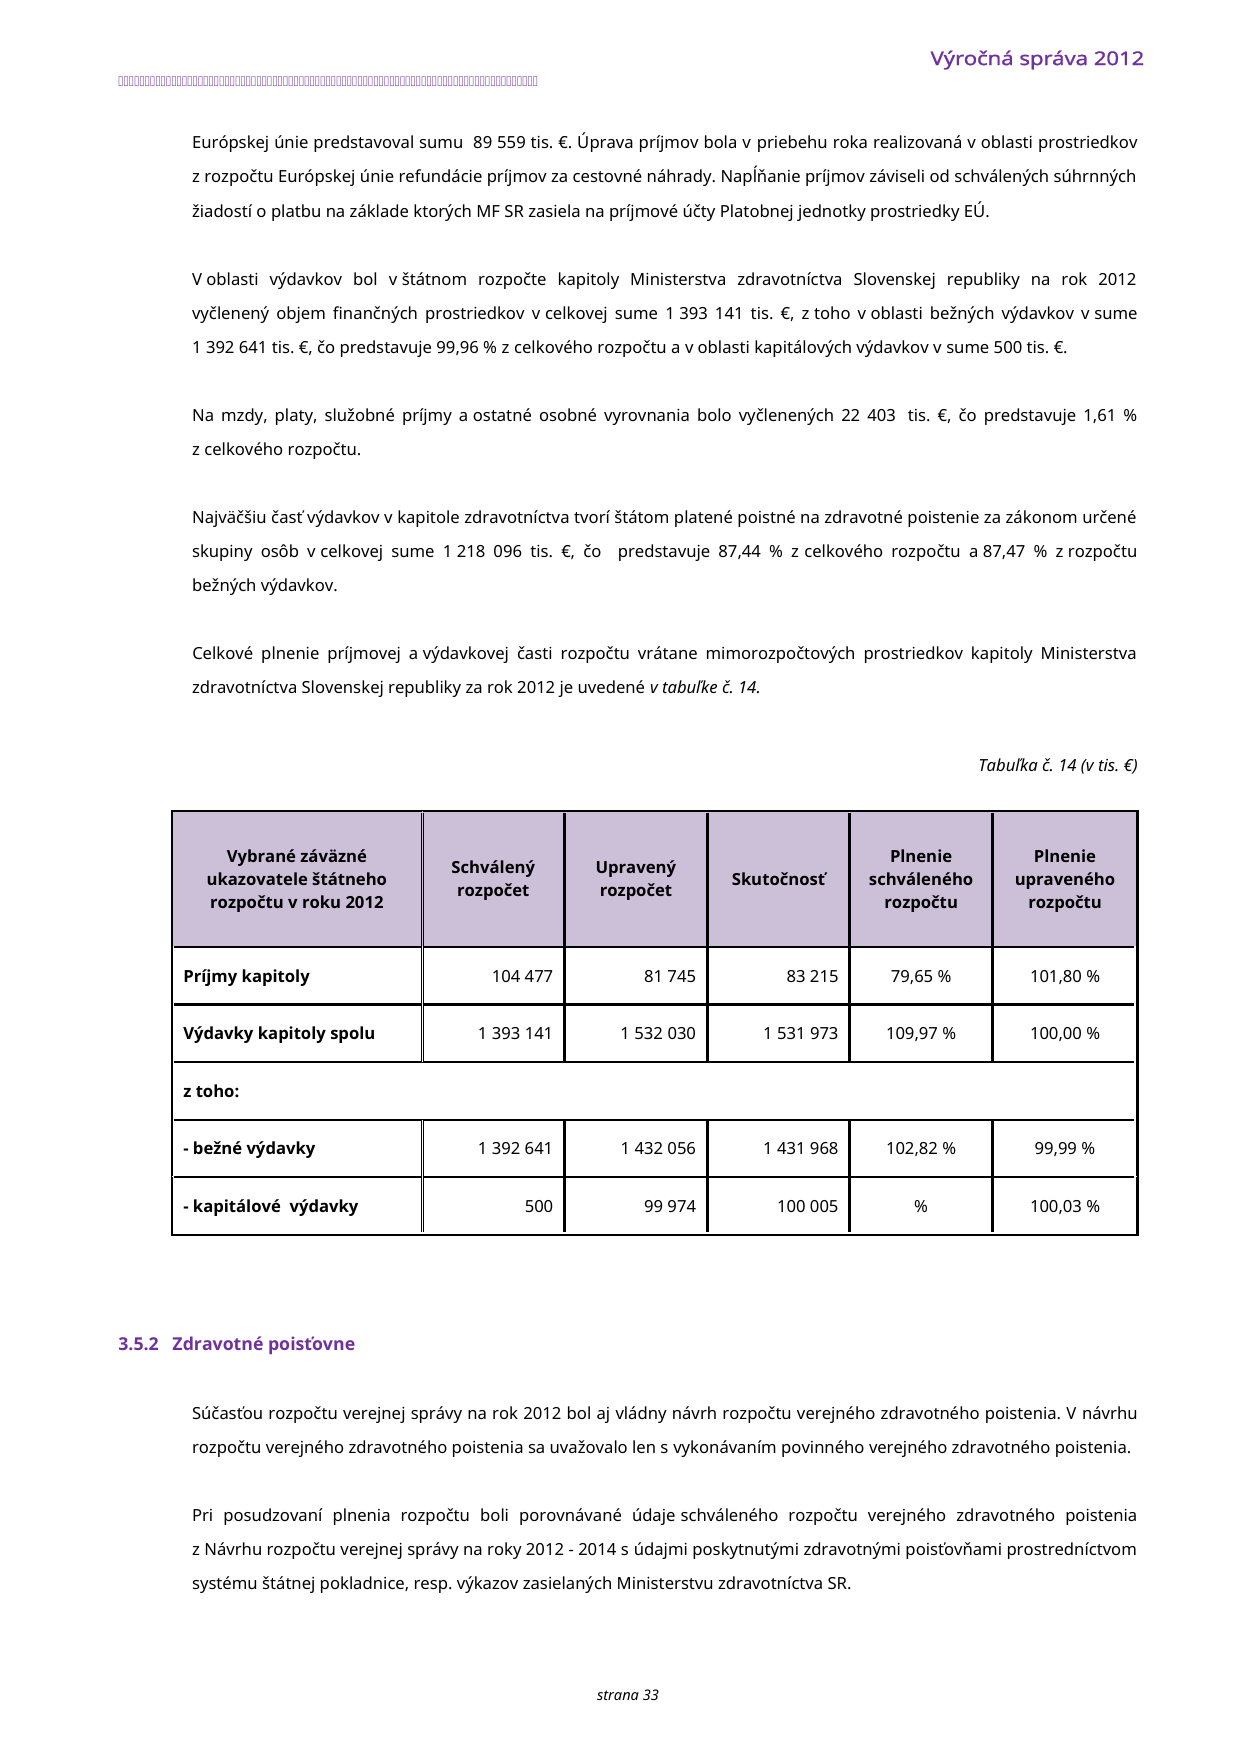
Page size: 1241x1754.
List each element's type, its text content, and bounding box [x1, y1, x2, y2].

text Tabuľka č. 14 (v tis. €) [118, 753, 1137, 776]
table_cell 1 531 973 [709, 1006, 848, 1061]
table_cell 104 477 [424, 948, 563, 1003]
table_cell 81 745 [566, 948, 706, 1003]
text Pri posudzovaní plnenia rozpočtu boli porovnávané údaje schváleného rozpočtu verejného zdravotného poistenia z Návrhu rozpočtu verejnej správy na roky 2012 - 2014 s údajmi poskytnutými zdravotnými poisťovňami prostredníctvom systému štátnej pokladnice, resp. výkazov zasielaných Ministerstvu zdravotníctva SR. [192, 1503, 1137, 1594]
table_cell 109,97 % [851, 1006, 991, 1061]
text 3.5.2 Zdravotné poisťovne [118, 1331, 1137, 1355]
table_cell 500 [422, 1178, 564, 1234]
text Celkové plnenie príjmovej a výdavkovej časti rozpočtu vrátane mimorozpočtových prostriedkov kapitoly Ministerstva zdravotníctva Slovenskej republiky za rok 2012 je uvedené v tabuľke č. 14. [192, 642, 1137, 699]
table_cell 1 393 141 [424, 1006, 563, 1061]
table_cell - kapitálové výdavky [173, 1178, 422, 1234]
table_cell 99 974 [564, 1178, 707, 1234]
table_cell 1 432 056 [566, 1121, 706, 1176]
table_cell - bežné výdavky [173, 1120, 421, 1176]
table_cell 101,80 % [994, 946, 1136, 1003]
table_cell 79,65 % [851, 948, 991, 1003]
table_cell 1 532 030 [566, 1006, 706, 1061]
table_cell 102,82 % [851, 1121, 991, 1176]
text Na mzdy, platy, služobné príjmy a ostatné osobné vyrovnania bolo vyčlenených 22 403 tis. €, čo predstavuje 1,61 % z celkového rozpočtu. [192, 403, 1137, 460]
table_cell 100 005 [707, 1178, 849, 1234]
table_cell 1 431 968 [709, 1121, 848, 1176]
table_header Schválený rozpočet [424, 812, 564, 946]
text Súčasťou rozpočtu verejnej správy na rok 2012 bol aj vládny návrh rozpočtu verejného zdravotného poistenia. V návrhu rozpočtu verejného zdravotného poistenia sa uvažovalo len s vykonávaním povinného verejného zdravotného poistenia. [192, 1401, 1137, 1458]
table_header Plnenie schváleného rozpočtu [851, 812, 992, 946]
table_header Skutočnosť [709, 812, 849, 946]
table_header Plnenie upraveného rozpočtu [994, 812, 1136, 946]
table_cell % [850, 1178, 992, 1234]
table_cell 83 215 [709, 948, 848, 1003]
table_cell 1 392 641 [424, 1121, 563, 1176]
table_cell 99,99 % [994, 1119, 1136, 1176]
table_cell Výdavky kapitoly spolu [173, 1005, 421, 1061]
text V oblasti výdavkov bol v štátnom rozpočte kapitoly Ministerstva zdravotníctva Slovenskej republiky na rok 2012 vyčlenený objem finančných prostriedkov v celkovej sume 1 393 141 tis. €, z toho v oblasti bežných výdavkov v sume 1 392 641 tis. €, čo predstavuje 99,96 % z celkového rozpočtu a v oblasti kapitálových výdavkov v sume 500 tis. €. [192, 267, 1137, 358]
table_cell 100,03 % [992, 1176, 1136, 1234]
table_cell 100,00 % [994, 1003, 1136, 1061]
table_cell z toho: [173, 1061, 1136, 1118]
table_header Vybrané záväzné ukazovatele štátneho rozpočtu v roku 2012 [173, 812, 421, 946]
text Najväčšiu časť výdavkov v kapitole zdravotníctva tvorí štátom platené poistné na zdravotné poistenie za zákonom určené skupiny osôb v celkovej sume 1 218 096 tis. €, čo predstavuje 87,44 % z celkového rozpočtu a 87,47 % z rozpočtu bežných výdavkov. [192, 506, 1137, 597]
table_header Upravený rozpočet [566, 812, 707, 946]
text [192, 131, 1137, 222]
table_cell Príjmy kapitoly [173, 947, 421, 1003]
